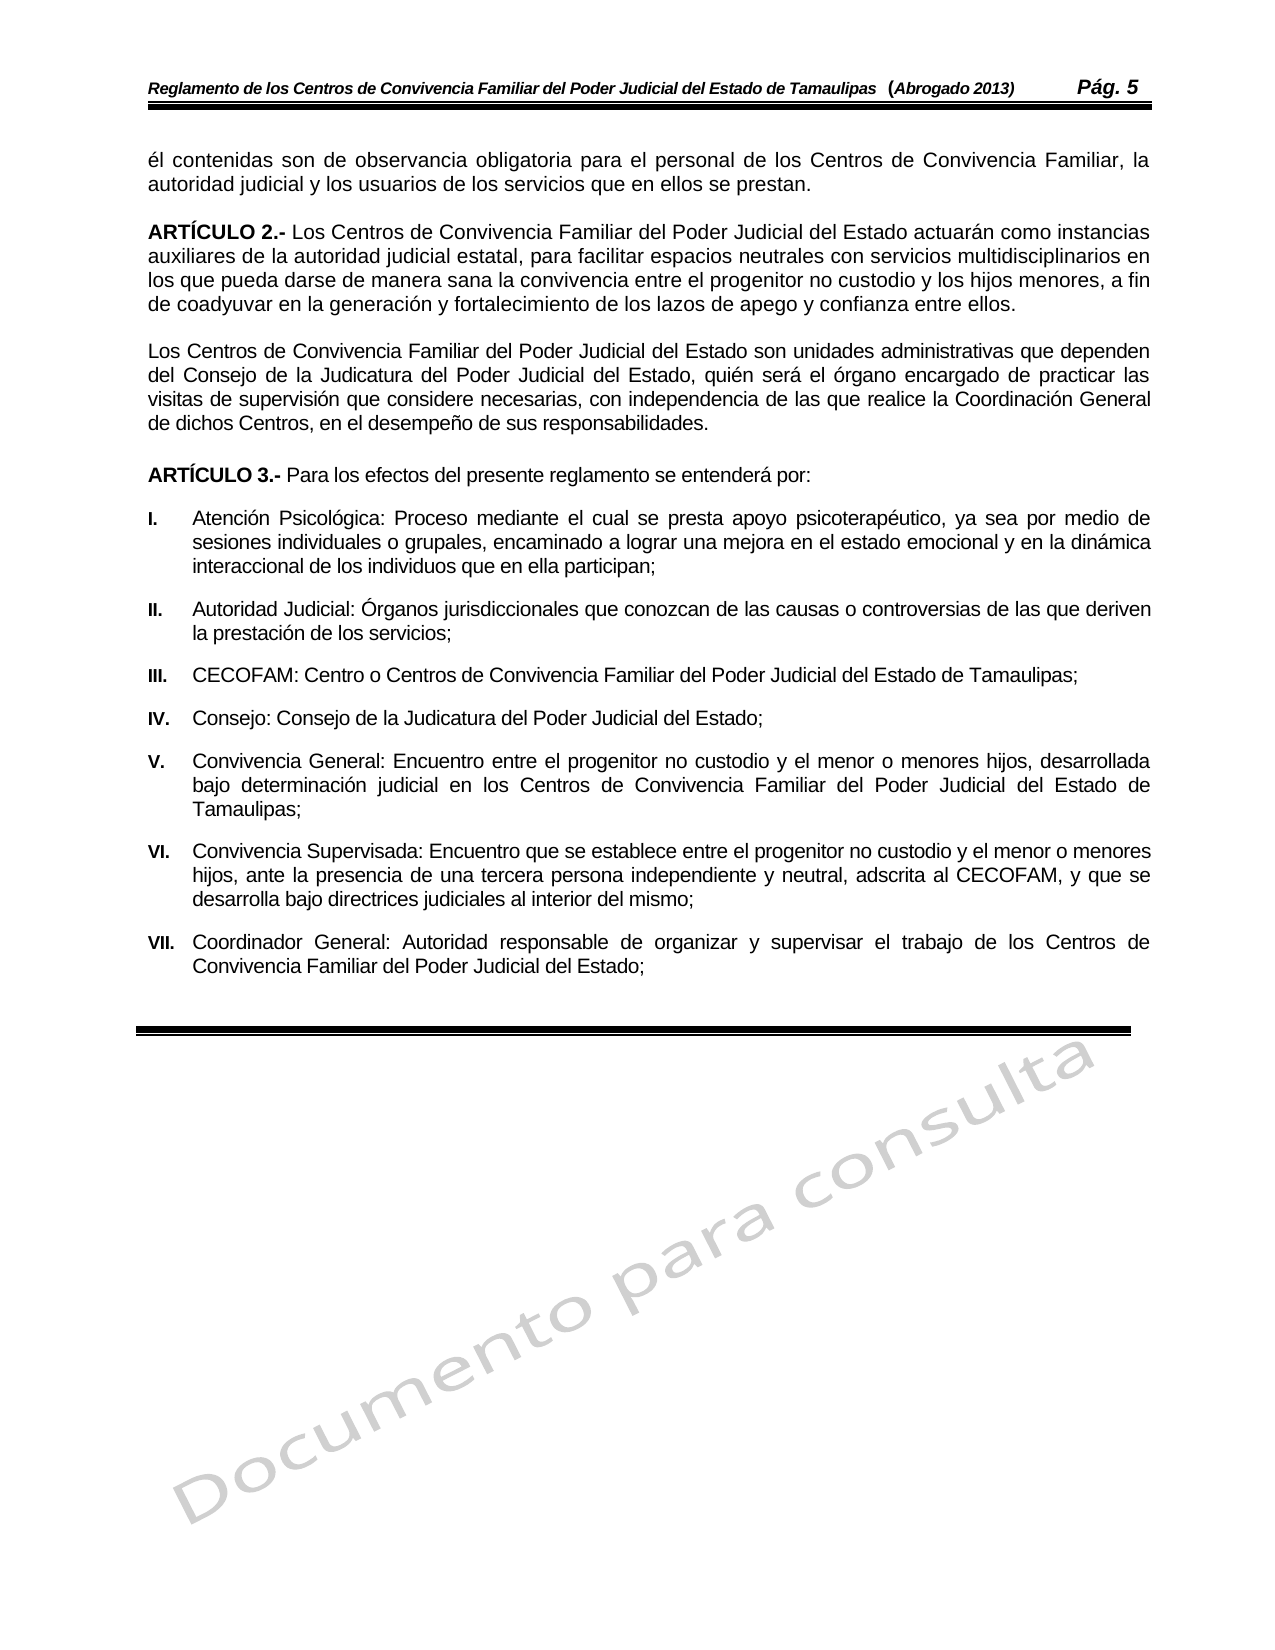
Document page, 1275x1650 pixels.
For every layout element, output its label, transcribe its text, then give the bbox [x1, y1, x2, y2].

list Consejo: Consejo de la Judicatura del Poder Judicial del Estado; [148, 706, 1152, 730]
list Autoridad Judicial: Órganos jurisdiccionales que conozcan de las causas o controversias de las que deriven la prestación de los servicios; [148, 597, 1152, 644]
text Los Centros de Convivencia Familiar del Poder Judicial del Estado son unidades administrativas que dependen del Consejo de la Judicatura del Poder Judicial del Estado, quién será el órgano encargado de practicar las visitas de supervisión que considere necesarias, con independencia de las que realice la Coordinación General de dichos Centros, en el desempeño de sus responsabilidades. [148, 339, 1152, 435]
list Convivencia General: Encuentro entre el progenitor no custodio y el menor o menores hijos, desarrollada bajo determinación judicial en los Centros de Convivencia Familiar del Poder Judicial del Estado de Tamaulipas; [148, 749, 1152, 821]
text ARTÍCULO 2.- Los Centros de Convivencia Familiar del Poder Judicial del Estado actuarán como instancias auxiliares de la autoridad judicial estatal, para facilitar espacios neutrales con servicios multidisciplinarios en los que pueda darse de manera sana la convivencia entre el progenitor no custodio y los hijos menores, a fin de coadyuvar en la generación y fortalecimiento de los lazos de apego y confianza entre ellos. [148, 219, 1152, 315]
list Coordinador General: Autoridad responsable de organizar y supervisar el trabajo de los Centros de Convivencia Familiar del Poder Judicial del Estado; [148, 930, 1152, 978]
list Atención Psicológica: Proceso mediante el cual se presta apoyo psicoterapéutico, ya sea por medio de sesiones individuales o grupales, encaminado a lograr una mejora en el estado emocional y en la dinámica interaccional de los individuos que en ella participan; [148, 506, 1152, 578]
text ARTÍCULO 3.- Para los efectos del presente reglamento se entenderá por: [148, 463, 1152, 487]
list CECOFAM: Centro o Centros de Convivencia Familiar del Poder Judicial del Estado de Tamaulipas; [148, 663, 1152, 687]
list Convivencia Supervisada: Encuentro que se establece entre el progenitor no custodio y el menor o menores hijos, ante la presencia de una tercera persona independiente y neutral, adscrita al CECOFAM, y que se desarrolla bajo directrices judiciales al interior del mismo; [148, 839, 1152, 911]
text ARTÍCULO 1.- El presente Reglamento tiene por objeto regular la organización, dirección y funcionamiento de los Centros de Convivencia Familiar del Poder Judicial del Estado de Tamaulipas. Las disposiciones en él contenidas son de observancia obligatoria para el personal de los Centros de Convivencia Familiar, la autoridad judicial y los usuarios de los servicios que en ellos se prestan. [148, 148, 1152, 196]
